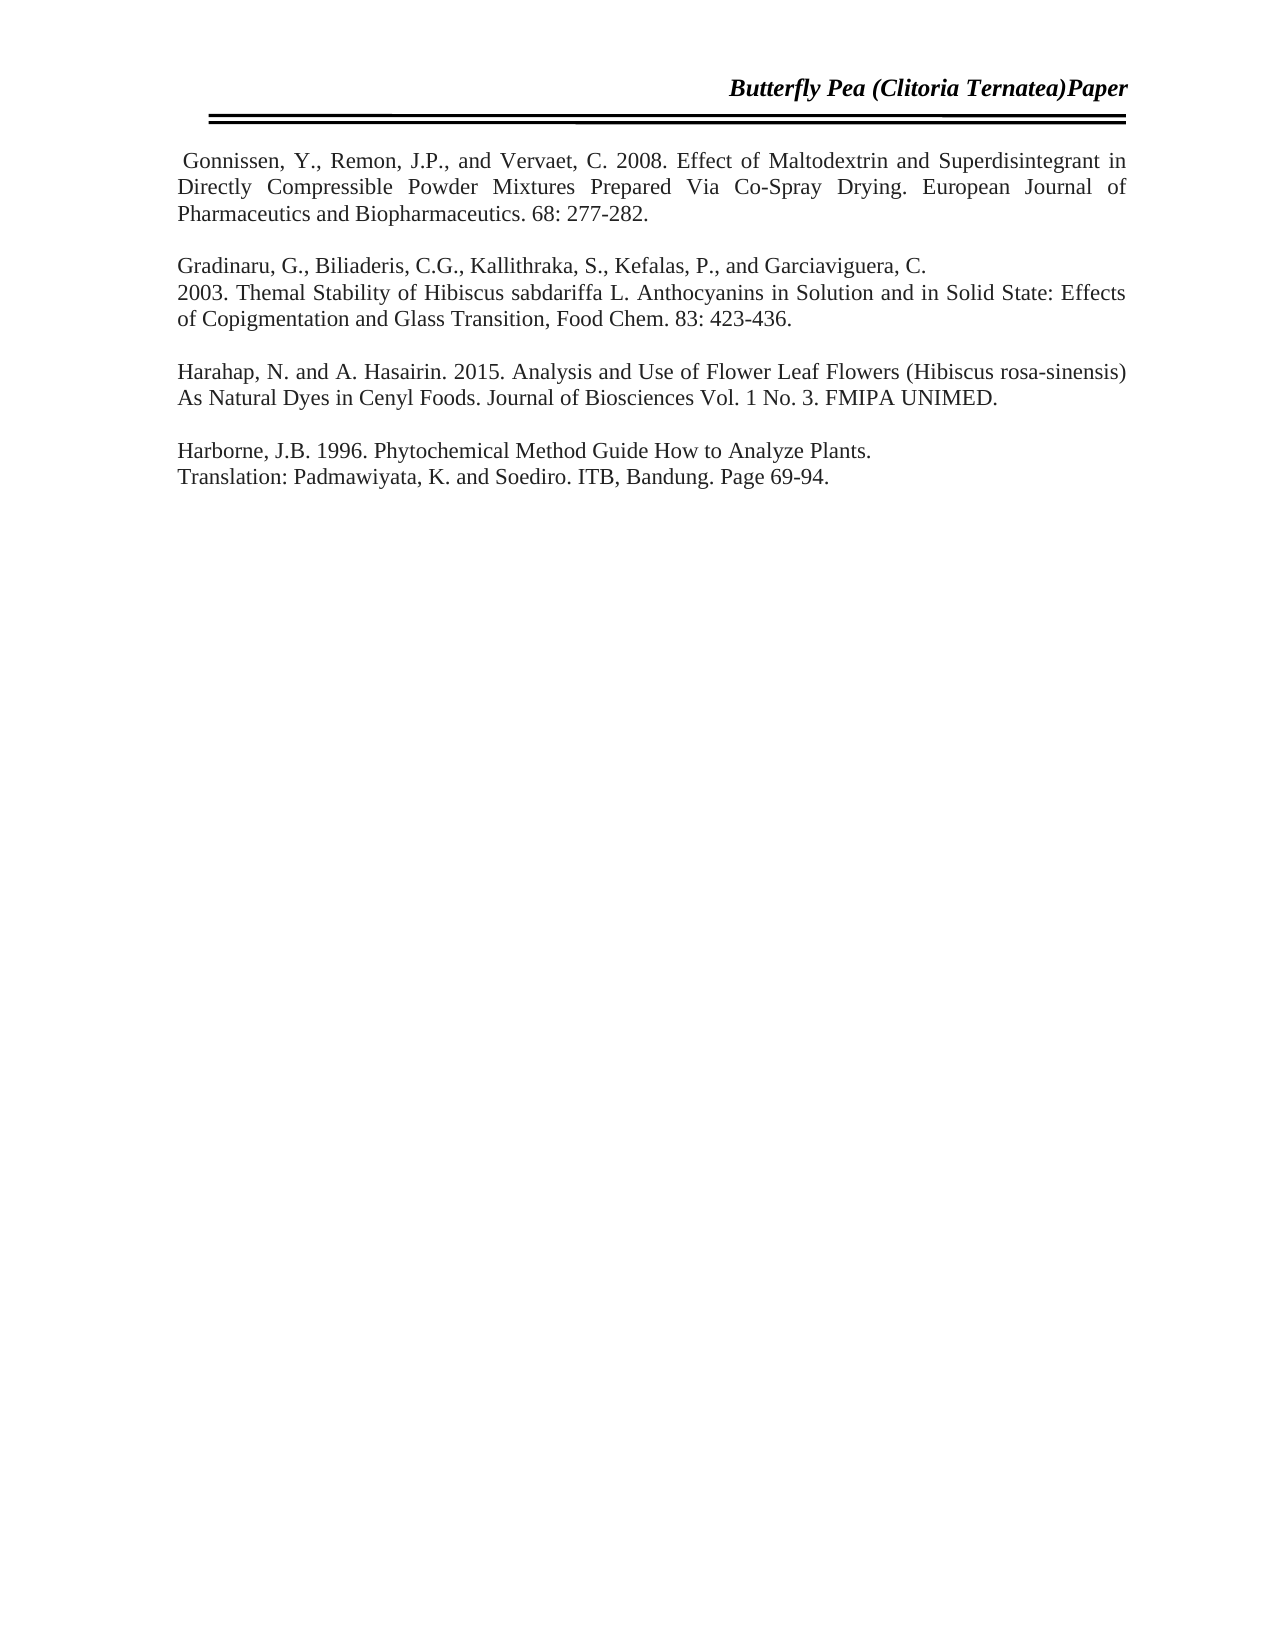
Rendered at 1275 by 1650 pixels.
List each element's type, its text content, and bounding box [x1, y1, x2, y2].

text Gradinaru, G., Biliaderis, C.G., Kallithraka, S., Kefalas, P., and Garciaviguera, C. [177, 252, 1128, 279]
text Harahap, N. and A. Hasairin. 2015. Analysis and Use of Flower Leaf Flowers (Hibiscus rosa-sinensis) As Natural Dyes in Cenyl Foods. Journal of Biosciences Vol. 1 No. 3. FMIPA UNIMED. [177, 358, 1128, 411]
text Translation: Padmawiyata, K. and Soediro. ITB, Bandung. Page 69-94. [177, 463, 1128, 489]
text Gonnissen, Y., Remon, J.P., and Vervaet, C. 2008. Effect of Maltodextrin and Superdisintegrant in Directly Compressible Powder Mixtures Prepared Via Co-Spray Drying. European Journal of Pharmaceutics and Biopharmaceutics. 68: 277-282. [177, 147, 1128, 226]
text Harborne, J.B. 1996. Phytochemical Method Guide How to Analyze Plants. [177, 437, 1128, 463]
text 2003. Themal Stability of Hibiscus sabdariffa L. Anthocyanins in Solution and in Solid State: Effects of Copigmentation and Glass Transition, Food Chem. 83: 423-436. [177, 279, 1128, 331]
